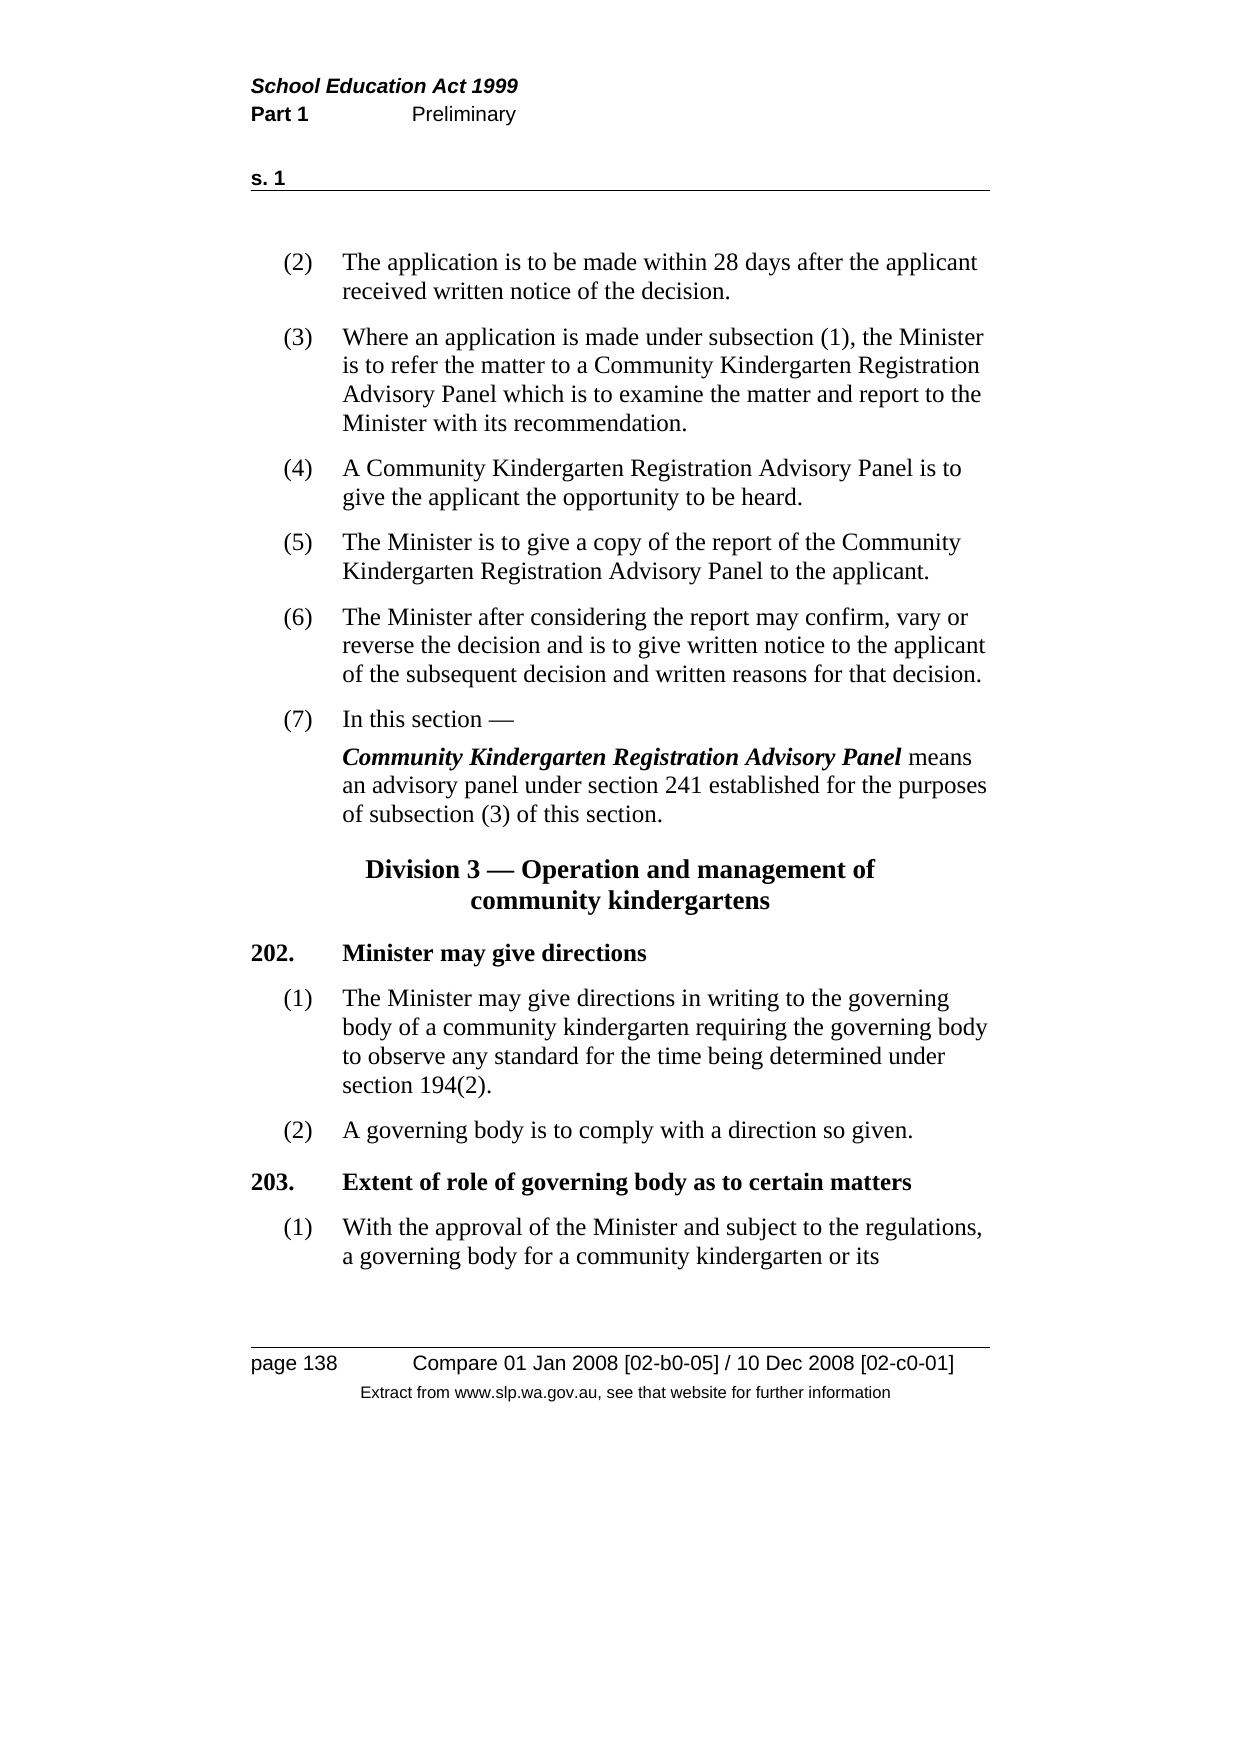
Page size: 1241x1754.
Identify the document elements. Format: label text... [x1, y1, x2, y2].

text (6) The Minister after considering the report may confirm, vary or reverse the decision and is to give written notice to the applicant of the subsequent decision and written reasons for that decision. [251, 602, 990, 688]
text (4) A Community Kindergarten Registration Advisory Panel is to give the applicant the opportunity to be heard. [251, 453, 990, 511]
subtitle 202. Minister may give directions [251, 938, 990, 967]
text (3) Where an application is made under subsection (1), the Minister is to refer the matter to a Community Kindergarten Registration Advisory Panel which is to examine the matter and report to the Minister with its recommendation. [251, 322, 990, 437]
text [251, 1212, 990, 1270]
text (1) The Minister may give directions in writing to the governing body of a community kindergarten requiring the governing body to observe any standard for the time being determined under section 194(2). [251, 983, 990, 1098]
subtitle Division 3 — Operation and management of community kindergartens [251, 853, 990, 915]
text (5) The Minister is to give a copy of the report of the Community Kindergarten Registration Advisory Panel to the applicant. [251, 527, 990, 585]
text Community Kindergarten Registration Advisory Panel means an advisory panel under section 241 established for the purposes of subsection (3) of this section. [251, 742, 990, 828]
text (2) A governing body is to comply with a direction so given. [251, 1115, 990, 1144]
text (2) The application is to be made within 28 days after the applicant received written notice of the decision. [251, 247, 990, 305]
subtitle 203. Extent of role of governing body as to certain matters [251, 1167, 990, 1196]
text (7) In this section — [251, 704, 990, 733]
